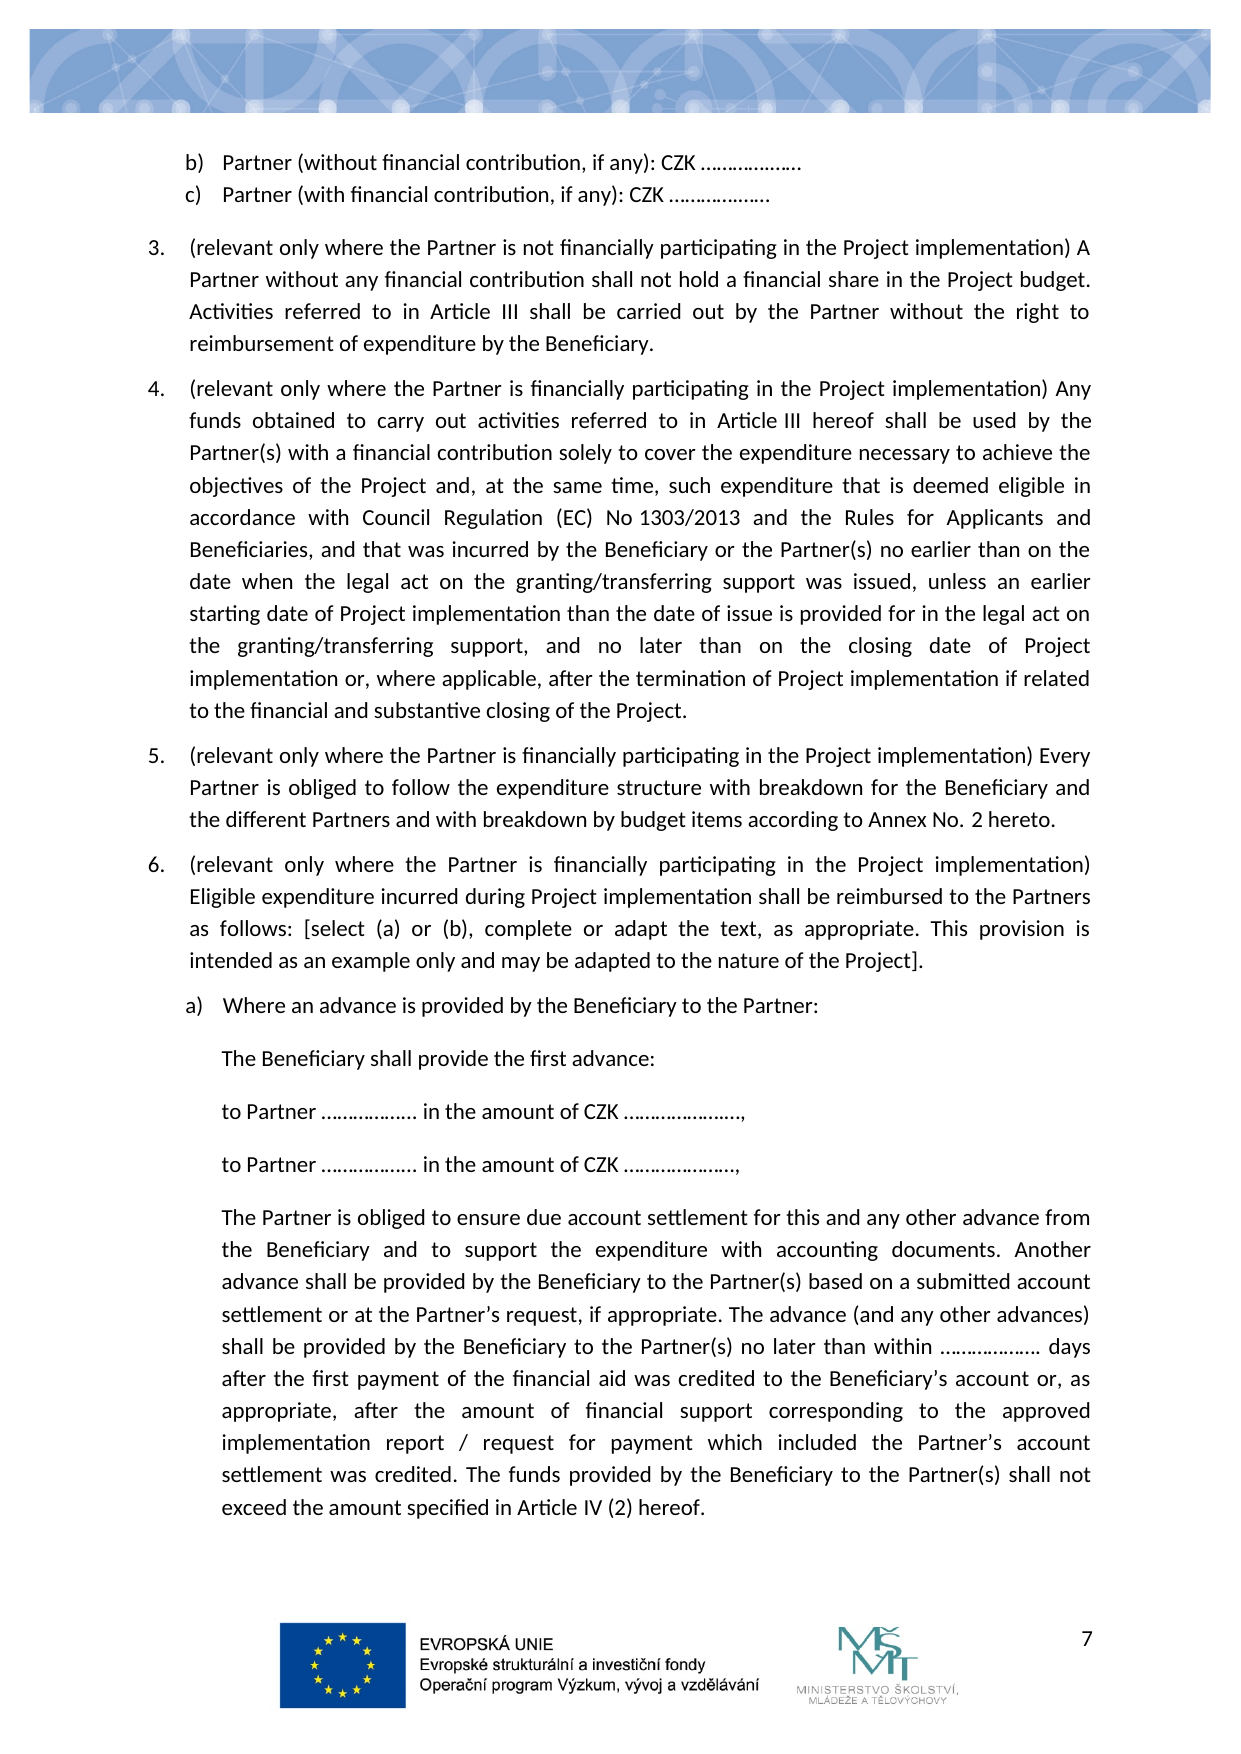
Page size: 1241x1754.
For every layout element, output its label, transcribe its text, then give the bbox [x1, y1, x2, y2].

list Partner (with financial contribution, if any): CZK ………….…… [185, 180, 1092, 208]
text (relevant only where the Partner is financially participating in the Project implementation) Any funds obtained to carry out activities referred to in Article III hereof shall be used by the Partner(s) with a financial contribution solely to cover the expenditure necessary to achieve the objectives of the Project and, at the same time, such expenditure that is deemed eligible in accordance with Council Regulation (EC) No 1303/2013 and the Rules for Applicants and Beneficiaries, and that was incurred by the Beneficiary or the Partner(s) no earlier than on the date when the legal act on the granting/transferring support was issued, unless an earlier starting date of Project implementation than the date of issue is provided for in the legal act on the granting/transferring support, and no later than on the closing date of Project implementation or, where applicable, after the termination of Project implementation if related to the financial and substantive closing of the Project. [148, 374, 1092, 724]
text (relevant only where the Partner is not financially participating in the Project implementation) A Partner without any financial contribution shall not hold a financial share in the Project budget. Activities referred to in Article III shall be carried out by the Partner without the right to reimbursement of expenditure by the Beneficiary. [148, 233, 1092, 357]
text The Partner is obliged to ensure due account settlement for this and any other advance from the Beneficiary and to support the expenditure with accounting documents. Another advance shall be provided by the Beneficiary to the Partner(s) based on a submitted account settlement or at the Partner’s request, if appropriate. The advance (and any other advances) shall be provided by the Beneficiary to the Partner(s) no later than within ………………. days after the first payment of the financial aid was credited to the Beneficiary’s account or, as appropriate, after the amount of financial support corresponding to the approved implementation report / request for payment which included the Partner’s account settlement was credited. The funds provided by the Beneficiary to the Partner(s) shall not exceed the amount specified in Article IV (2) hereof. [221, 1203, 1092, 1521]
picture [29, 29, 1211, 113]
text (relevant only where the Partner is financially participating in the Project implementation) Every Partner is obliged to follow the expenditure structure with breakdown for the Beneficiary and the different Partners and with breakdown by budget items according to Annex No. 2 hereto. [148, 741, 1092, 833]
text to Partner ……………... in the amount of CZK …………………, [221, 1150, 1092, 1178]
text The Beneficiary shall provide the first advance: [192, 1044, 1092, 1072]
list Where an advance is provided by the Beneficiary to the Partner: [185, 991, 1092, 1019]
text (relevant only where the Partner is financially participating in the Project implementation) Eligible expenditure incurred during Project implementation shall be reimbursed to the Partners as follows: [select (a) or (b), complete or adapt the text, as appropriate. This provision is intended as an example only and may be adapted to the nature of the Project]. [148, 850, 1092, 974]
picture [237, 1581, 1000, 1750]
text to Partner ……………... in the amount of CZK ……………….…, [221, 1097, 1092, 1125]
list Partner (without financial contribution, if any): CZK ………….…… [185, 148, 1092, 176]
